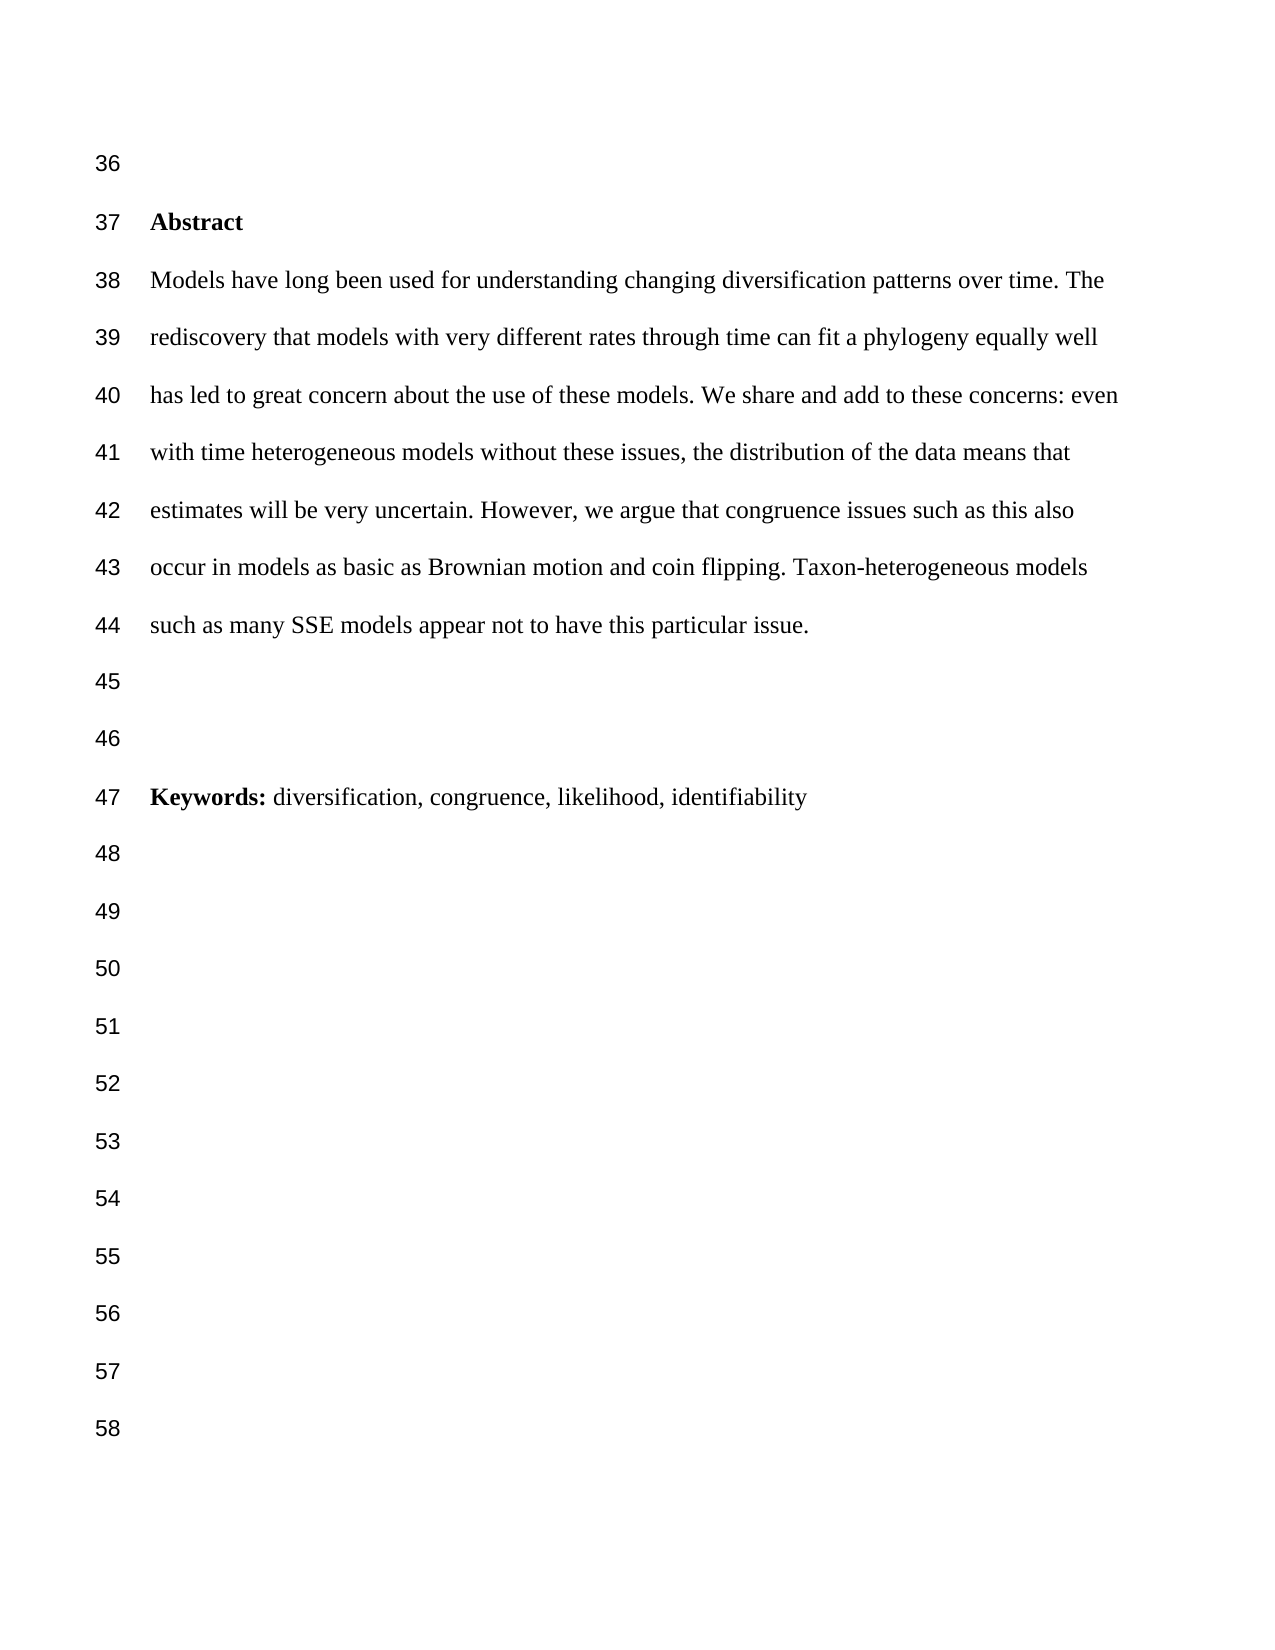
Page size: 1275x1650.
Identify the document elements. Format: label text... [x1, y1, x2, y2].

text Abstract [150, 207, 1125, 236]
text Models have long been used for understanding changing diversification patterns over time. The rediscovery that models with very different rates through time can fit a phylogeny equally well has led to great concern about the use of these models. We share and add to these concerns: even with time heterogeneous models without these issues, the distribution of the data means that estimates will be very uncertain. However, we argue that congruence issues such as this also occur in models as basic as Brownian motion and coin flipping. Taxon-heterogeneous models such as many SSE models appear not to have this particular issue. [150, 265, 1125, 639]
text Keywords: diversification, congruence, likelihood, identifiability [150, 782, 1125, 811]
